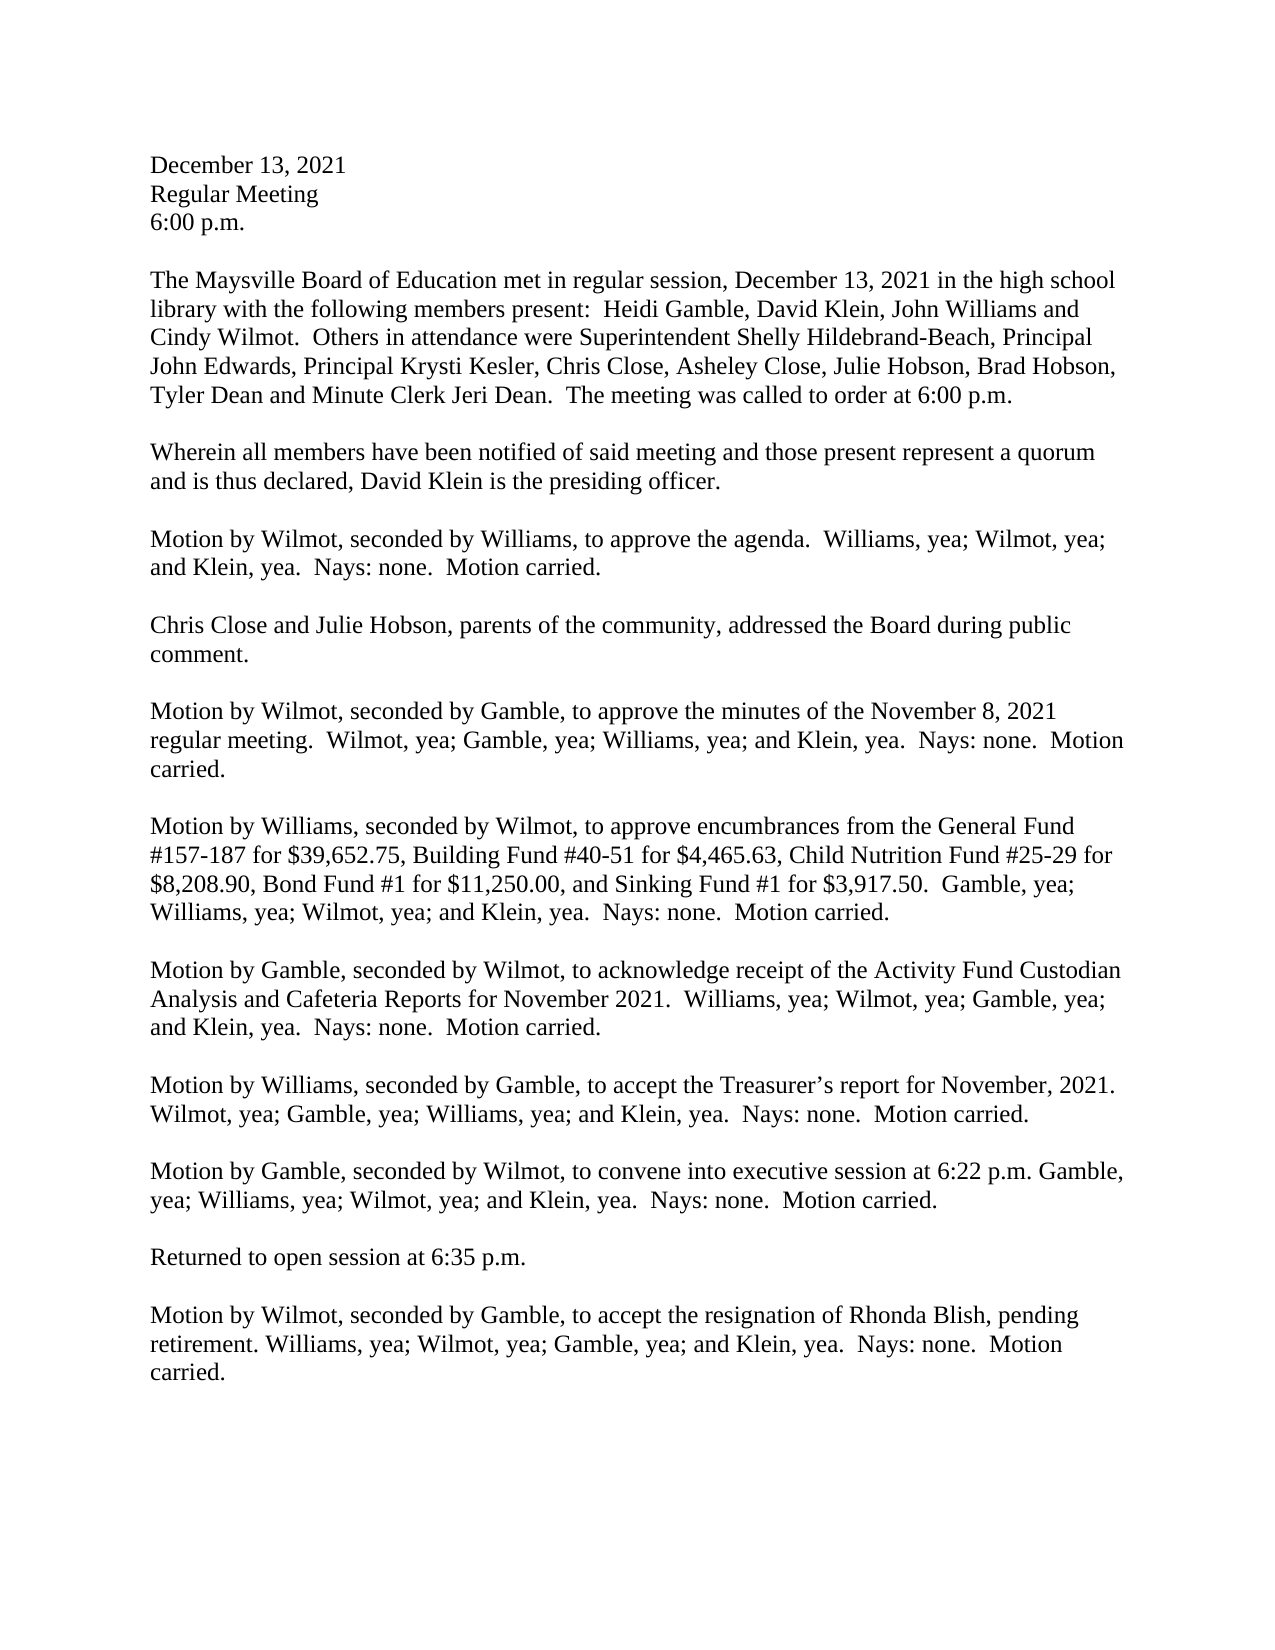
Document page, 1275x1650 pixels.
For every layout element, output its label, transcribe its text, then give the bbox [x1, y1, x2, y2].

text Motion by Williams, seconded by Gamble, to accept the Treasurer’s report for November, 2021. Wilmot, yea; Gamble, yea; Williams, yea; and Klein, yea. Nays: none. Motion carried. [150, 1070, 1125, 1127]
text Returned to open session at 6:35 p.m. [150, 1242, 1125, 1271]
text Motion by Wilmot, seconded by Gamble, to accept the resignation of Rhonda Blish, pending retirement. Williams, yea; Wilmot, yea; Gamble, yea; and Klein, yea. Nays: none. Motion carried. [150, 1300, 1125, 1386]
text Wherein all members have been notified of said meeting and those present represent a quorum and is thus declared, David Klein is the presiding officer. [150, 437, 1125, 495]
text Chris Close and Julie Hobson, parents of the community, addressed the Board during public comment. [150, 610, 1125, 667]
text Motion by Gamble, seconded by Wilmot, to acknowledge receipt of the Activity Fund Custodian Analysis and Cafeteria Reports for November 2021. Williams, yea; Wilmot, yea; Gamble, yea; and Klein, yea. Nays: none. Motion carried. [150, 955, 1125, 1041]
text Motion by Williams, seconded by Wilmot, to approve encumbrances from the General Fund #157-187 for $39,652.75, Building Fund #40-51 for $4,465.63, Child Nutrition Fund #25-29 for $8,208.90, Bond Fund #1 for $11,250.00, and Sinking Fund #1 for $3,917.50. Gamble, yea; Williams, yea; Wilmot, yea; and Klein, yea. Nays: none. Motion carried. [150, 811, 1125, 926]
text Motion by Wilmot, seconded by Williams, to approve the agenda. Williams, yea; Wilmot, yea; and Klein, yea. Nays: none. Motion carried. [150, 524, 1125, 581]
text 6:00 p.m. [150, 207, 1125, 236]
text Motion by Wilmot, seconded by Gamble, to approve the minutes of the November 8, 2021 regular meeting. Wilmot, yea; Gamble, yea; Williams, yea; and Klein, yea. Nays: none. Motion carried. [150, 696, 1125, 782]
text December 13, 2021 [150, 150, 1125, 179]
text Motion by Gamble, seconded by Wilmot, to convene into executive session at 6:22 p.m. Gamble, yea; Williams, yea; Wilmot, yea; and Klein, yea. Nays: none. Motion carried. [150, 1156, 1125, 1214]
text Regular Meeting [150, 179, 1125, 207]
text The Maysville Board of Education met in regular session, December 13, 2021 in the high school library with the following members present: Heidi Gamble, David Klein, John Williams and Cindy Wilmot. Others in attendance were Superintendent Shelly Hildebrand-Beach, Principal John Edwards, Principal Krysti Kesler, Chris Close, Asheley Close, Julie Hobson, Brad Hobson, Tyler Dean and Minute Clerk Jeri Dean. The meeting was called to order at 6:00 p.m. [150, 265, 1125, 409]
